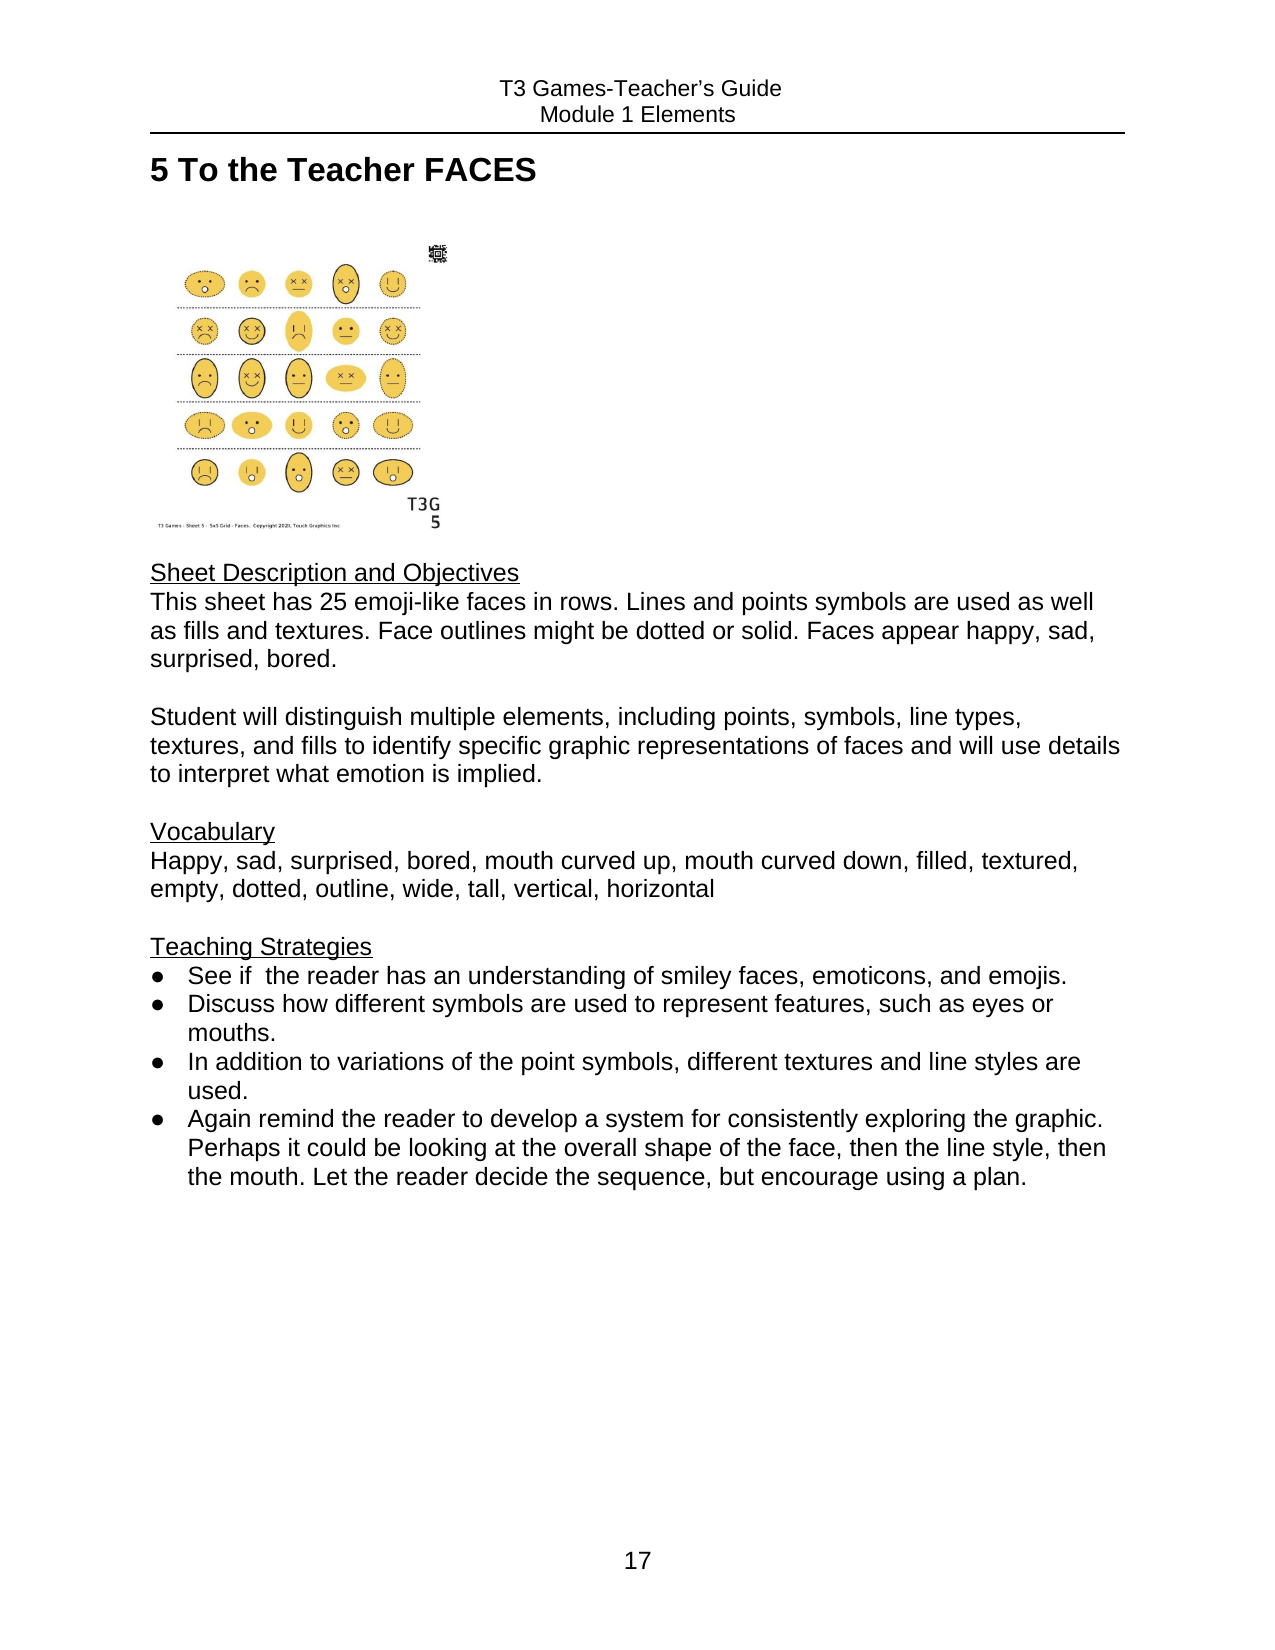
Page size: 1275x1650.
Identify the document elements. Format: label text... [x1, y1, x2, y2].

text This sheet has 25 emoji-like faces in rows. Lines and points symbols are used as well as fills and textures. Face outlines might be dotted or solid. Faces appear happy, sad, surprised, bored. [150, 587, 1125, 673]
list Again remind the reader to develop a system for consistently exploring the graphic. Perhaps it could be looking at the overall shape of the face, then the line style, then the mouth. Let the reader decide the sequence, but encourage using a plan. [150, 1104, 1125, 1191]
text Vocabulary [150, 817, 1125, 846]
text Sheet Description and Objectives [150, 558, 1125, 587]
text Student will distinguish multiple elements, including points, symbols, line types, textures, and fills to identify specific graphic representations of faces and will use details to interpret what emotion is implied. [150, 702, 1125, 788]
list See if the reader has an understanding of smiley faces, emoticons, and emojis. [150, 961, 1125, 989]
text Teaching Strategies [150, 932, 1125, 961]
subtitle 5 To the Teacher FACES [150, 150, 1118, 188]
list In addition to variations of the point symbols, different textures and line styles are used. [150, 1047, 1125, 1104]
list Discuss how different symbols are used to represent features, such as eyes or mouths. [150, 989, 1125, 1047]
picture [150, 242, 451, 530]
text Happy, sad, surprised, bored, mouth curved up, mouth curved down, filled, textured, empty, dotted, outline, wide, tall, vertical, horizontal [150, 846, 1125, 903]
